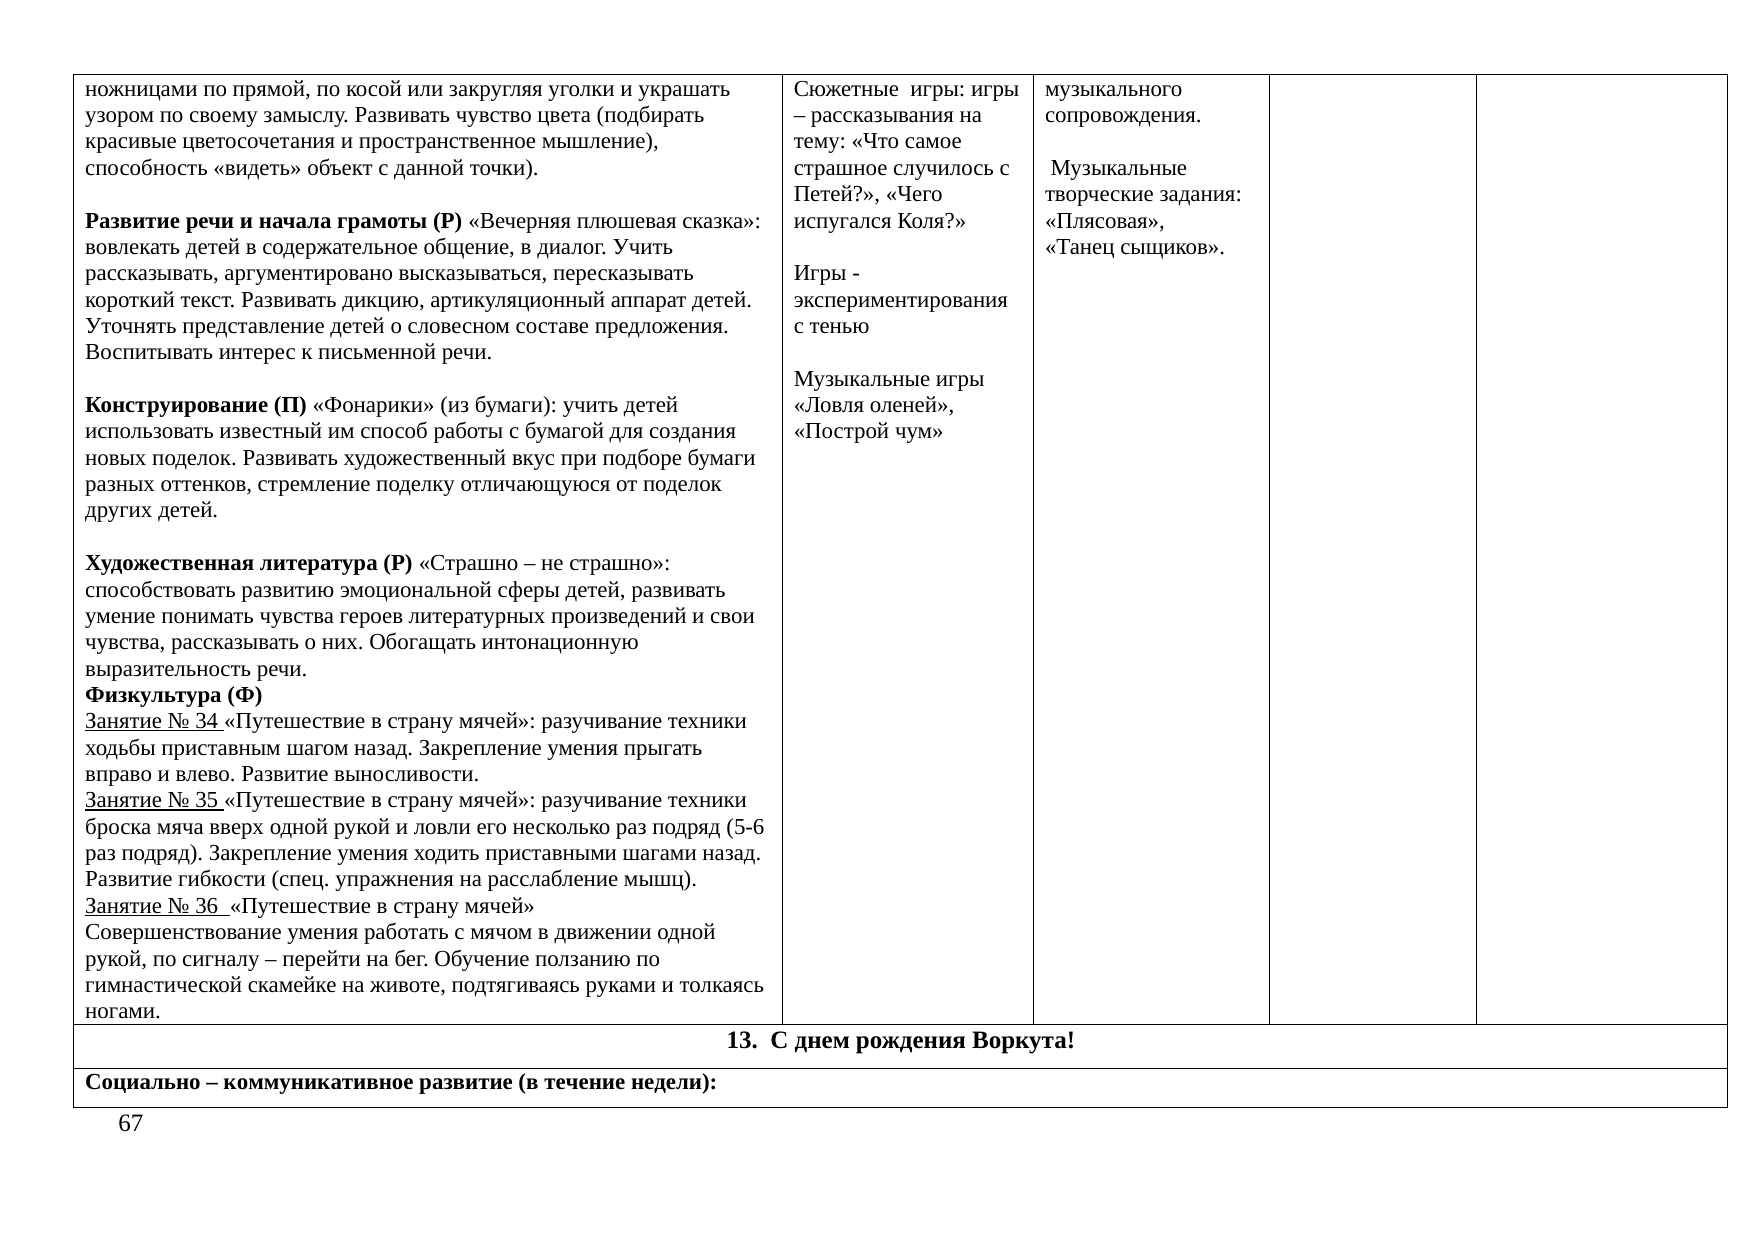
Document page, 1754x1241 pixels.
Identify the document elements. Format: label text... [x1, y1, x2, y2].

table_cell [1477, 75, 1727, 1024]
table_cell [783, 75, 1033, 1024]
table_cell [1034, 75, 1269, 1024]
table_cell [74, 1069, 1727, 1107]
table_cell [74, 75, 782, 1024]
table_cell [1270, 75, 1476, 1024]
table_cell 13. С днем рождения Воркута! [74, 1025, 1727, 1067]
